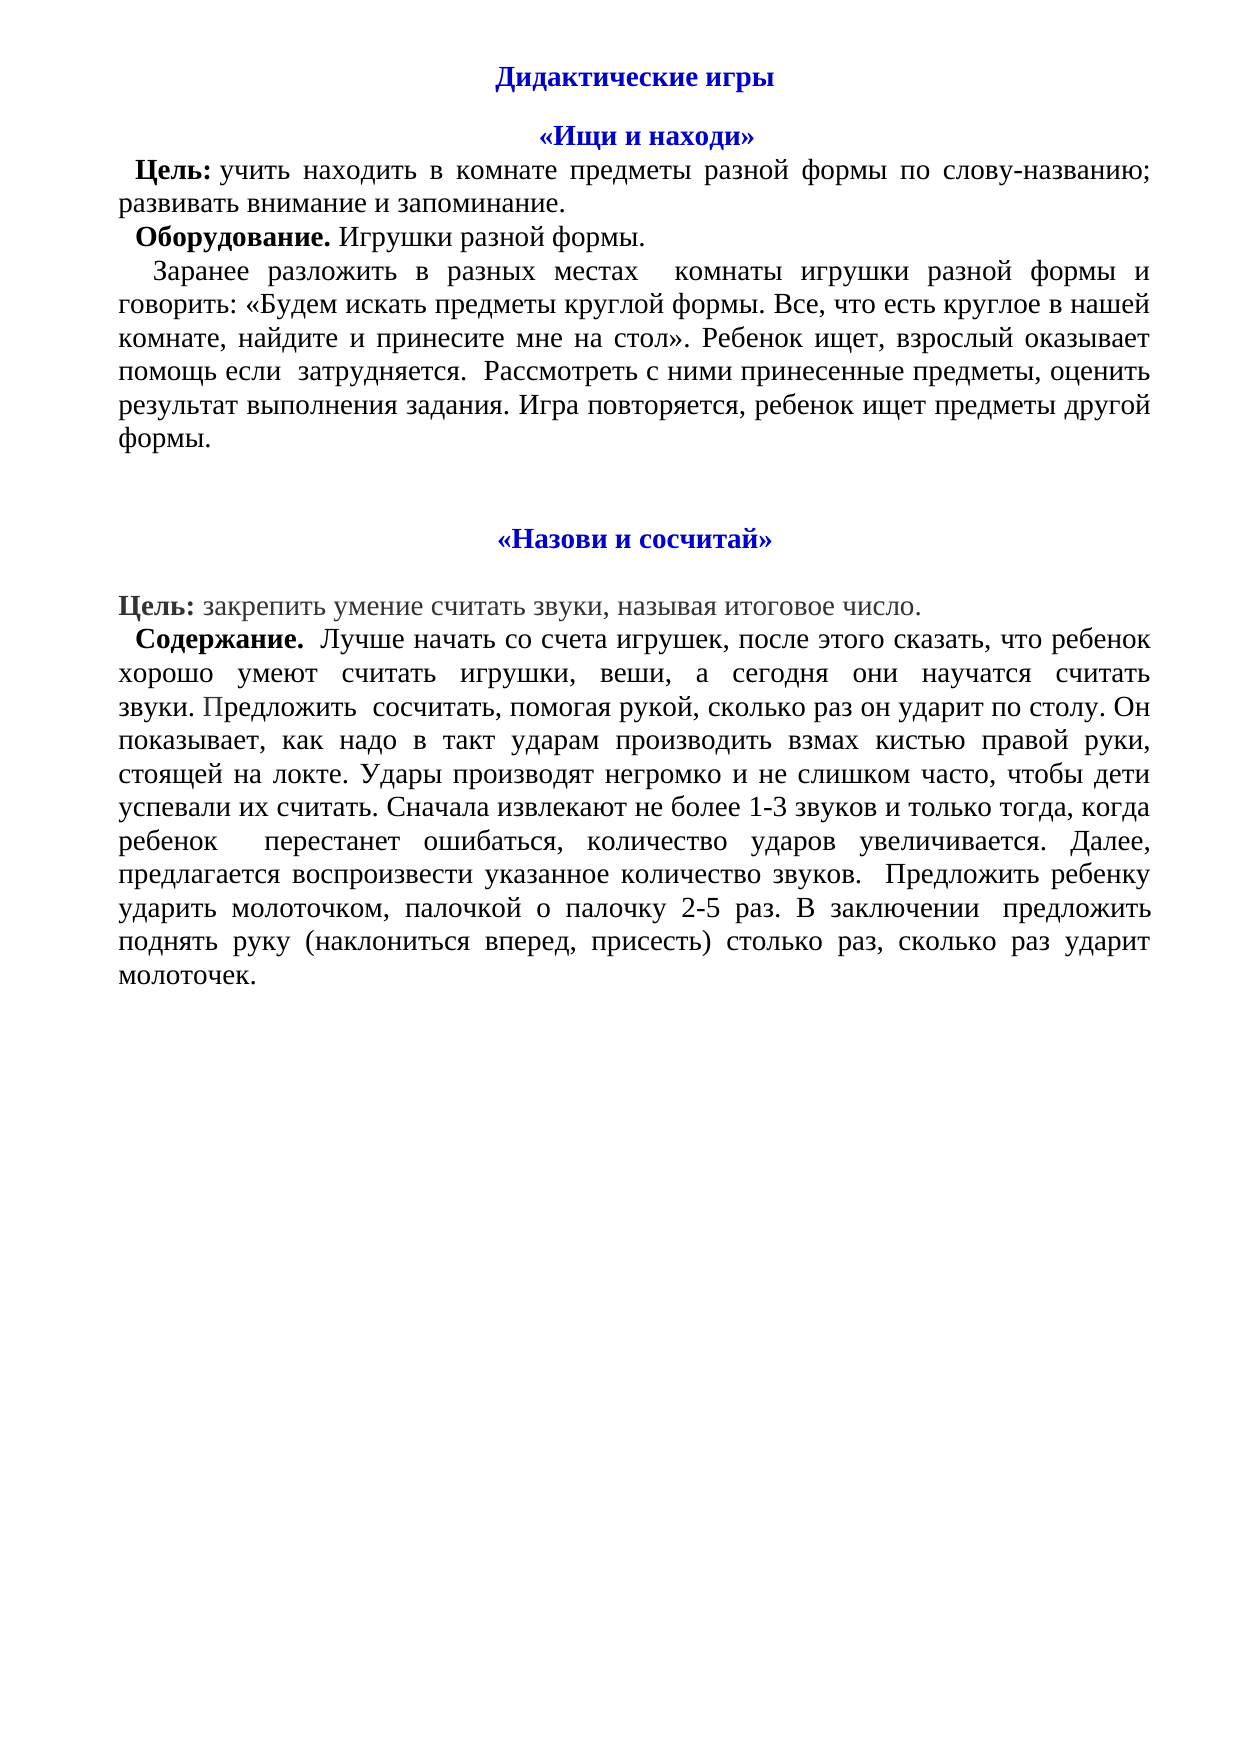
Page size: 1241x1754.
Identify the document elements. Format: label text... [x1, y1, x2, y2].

text Содержание. Лучше начать со счета игрушек, после этого сказать, что ребенок хорошо умеют считать игрушки, веши, а сегодня они научатся считать звуки. Предложить сосчитать, помогая рукой, сколько раз он ударит по столу. Он показывает, как надо в такт ударам производить взмах кистью правой руки, стоящей на локте. Удары производят негромко и не слишком часто, чтобы дети успевали их считать. Сначала извлекают не более 1-3 звуков и только тогда, когда ребенок перестанет ошибаться, количество ударов увеличивается. Далее, предлагается воспроизвести указанное количество звуков. Предложить ребенку ударить молоточком, палочкой о палочку 2-5 раз. В заключении предложить поднять руку (наклониться вперед, присесть) столько раз, сколько раз ударит молоточек. [118, 622, 1152, 991]
text «Назови и сосчитай» [118, 521, 1152, 554]
text Дидактические игры [118, 59, 1152, 93]
text «Ищи и находи» [118, 118, 1152, 152]
text Оборудование. Игрушки paзной формы. [118, 219, 1152, 253]
text Заранее разложить в разных местах комнаты игрушки разной формы и говорить: «Будем искать предметы круглой формы. Все, что есть круглое в нашей комнате, найдите и принесите мне на стол». Ребенок ищет, взрослый оказывает помощь если затрудняется. Рассмотреть с ними принесенные предметы, оценить результат выполнения задания. Игра повторяется, ребенок ищет предметы другой формы. [118, 253, 1152, 454]
text Цель: закрепить умение считать звуки, называя итоговое число. [118, 588, 1152, 622]
text Цель: учить находить в комнате предметы разной формы по слову-названию; развивать внимание и запоминание. [118, 152, 1152, 219]
